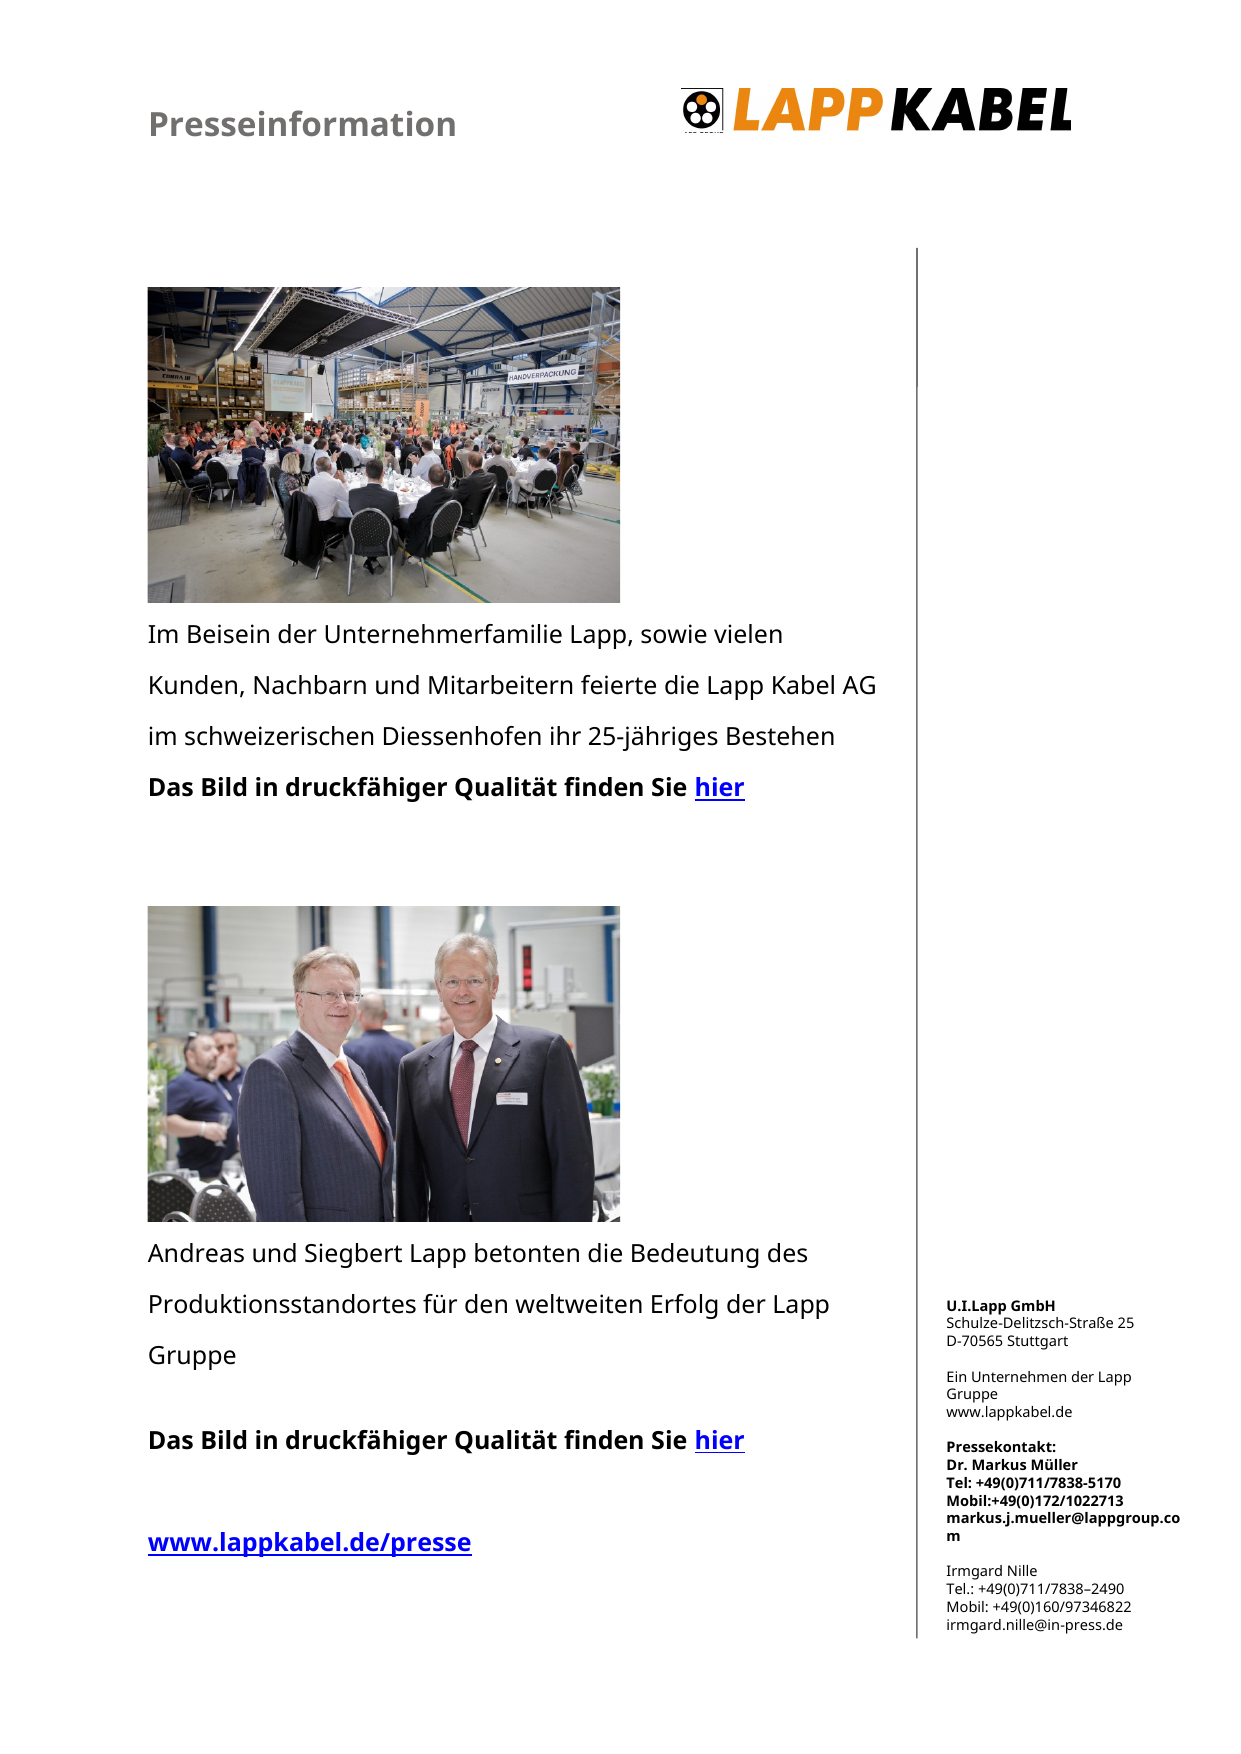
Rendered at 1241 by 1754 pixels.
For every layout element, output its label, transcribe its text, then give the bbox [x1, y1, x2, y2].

text www.lappkabel.de/presse [148, 1525, 888, 1559]
text Das Bild in druckfähiger Qualität finden Sie hier [148, 1423, 888, 1457]
picture [680, 88, 1071, 133]
text Im Beisein der Unternehmerfamilie Lapp, sowie vielen Kunden, Nachbarn und Mitarbeitern feierte die Lapp Kabel AG im schweizerischen Diessenhofen ihr 25-jähriges Bestehen [148, 617, 888, 753]
text Das Bild in druckfähiger Qualität finden Sie hier [148, 770, 888, 804]
picture [147, 906, 621, 1222]
picture [147, 287, 621, 603]
text Andreas und Siegbert Lapp betonten die Bedeutung des Produktionsstandortes für den weltweiten Erfolg der Lapp Gruppe [148, 1236, 888, 1372]
